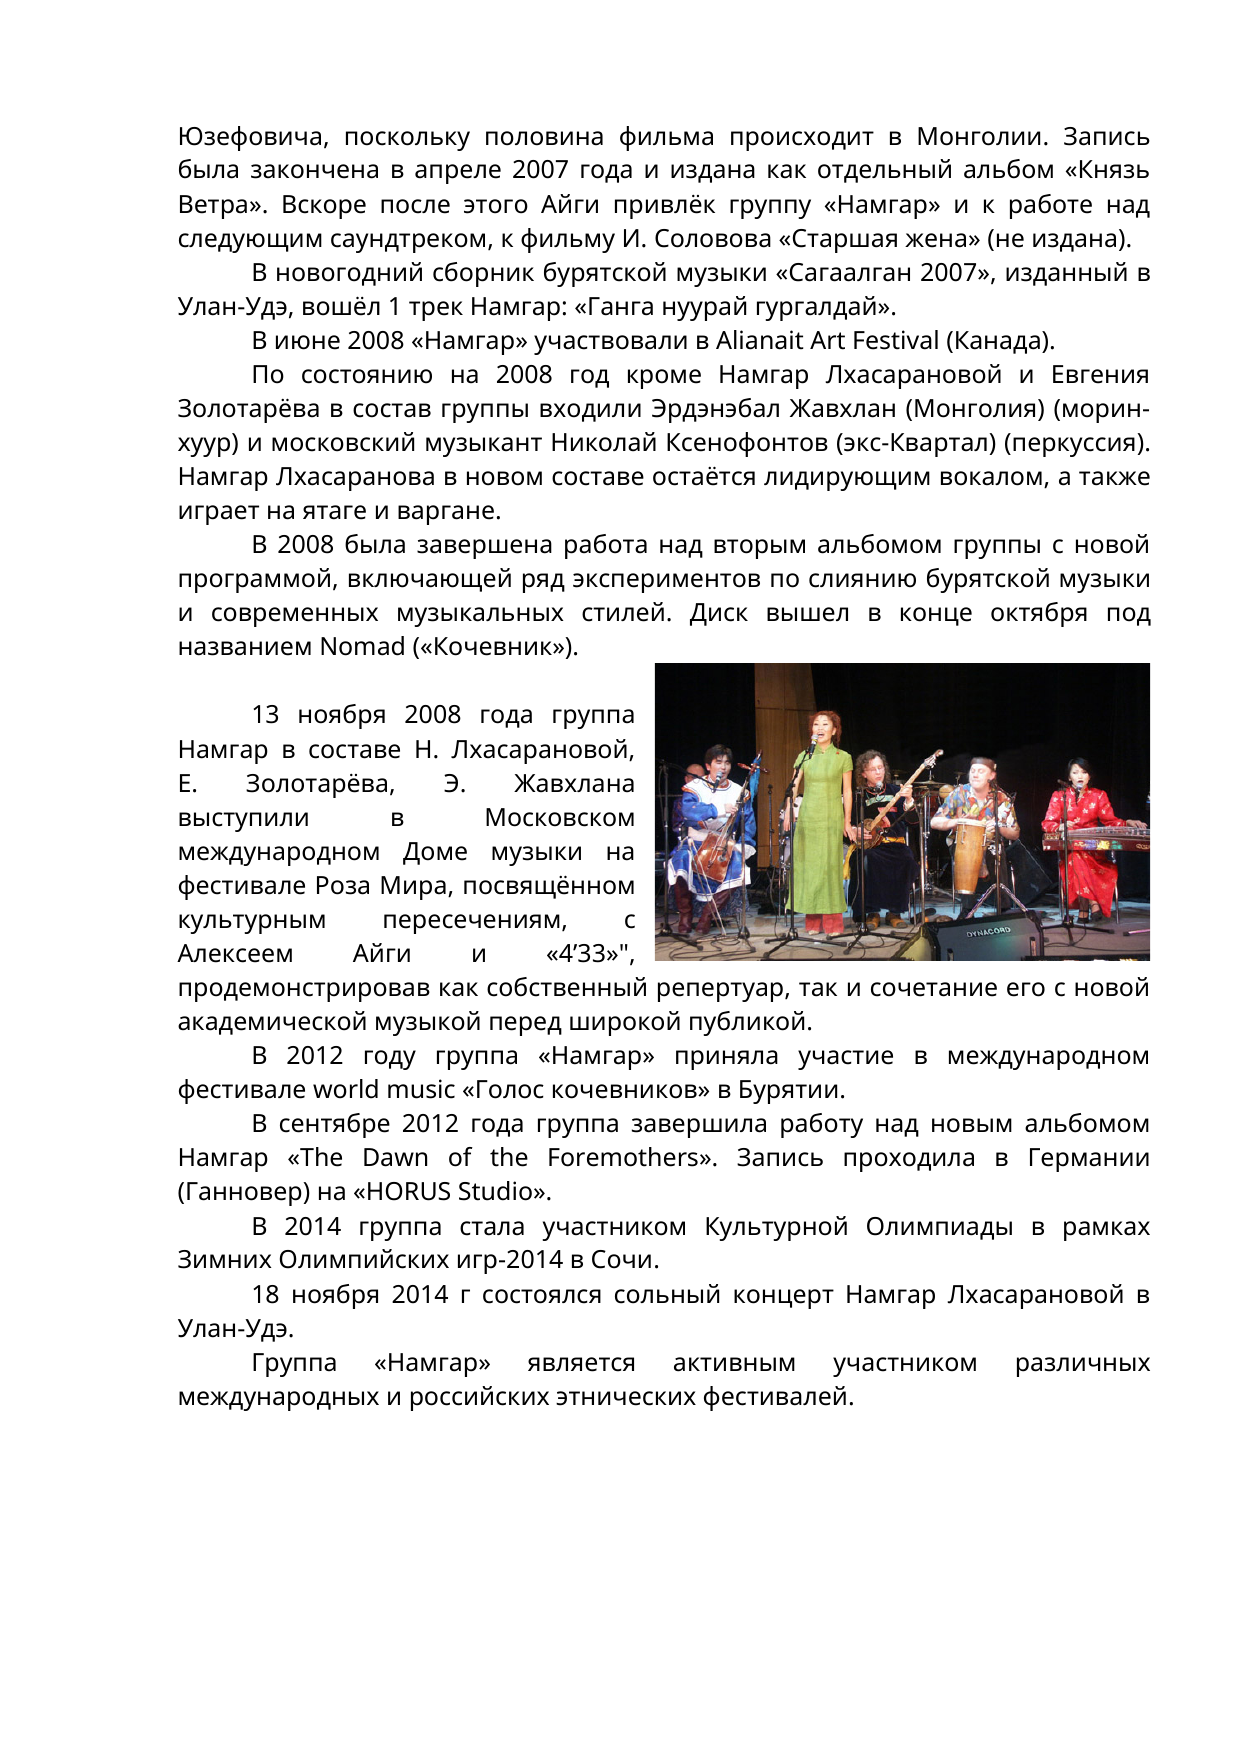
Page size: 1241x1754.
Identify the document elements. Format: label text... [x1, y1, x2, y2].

text Группа «Намгар» является активным участником различных международных и российских этнических фестивалей. [177, 1344, 1152, 1412]
text В сентябре 2012 года группа завершила работу над новым альбомом Намгар «The Dawn of the Foremothers». Запись проходила в Германии (Ганновер) на «HORUS Studio». [177, 1106, 1152, 1208]
text В 2014 группа стала участником Культурной Олимпиады в рамках Зимних Олимпийских игр-2014 в Сочи. [177, 1208, 1152, 1276]
text В 2012 году группа «Намгар» приняла участие в международном фестивале world music «Голос кочевников» в Бурятии. [177, 1038, 1152, 1106]
picture [654, 663, 1150, 961]
text В новогодний сборник бурятской музыки «Сагаалган 2007», изданный в Улан-Удэ, вошёл 1 трек Намгар: «Ганга нуурай гургалдай». [177, 254, 1152, 322]
text В июне 2008 «Намгар» участвовали в Alianait Art Festival (Канада). [177, 322, 1152, 357]
text По состоянию на 2008 год кроме Намгар Лхасарановой и Евгения Золотарёва в состав группы входили Эрдэнэбал Жавхлан (Монголия) (морин-хуур) и московский музыкант Николай Ксенофонтов (экс-Квартал) (перкуссия). Намгар Лхасаранова в новом составе остаётся лидирующим вокалом, а также играет на ятаге и варгане. [177, 357, 1152, 527]
text 18 ноября 2014 г состоялся сольный концерт Намгар Лхасарановой в Улан-Удэ. [177, 1276, 1152, 1344]
text В 2008 была завершена работа над вторым альбомом группы с новой программой, включающей ряд экспериментов по слиянию бурятской музыки и современных музыкальных стилей. Диск вышел в конце октября под названием Nomad («Кочевник»). [177, 527, 1152, 663]
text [177, 118, 1152, 254]
